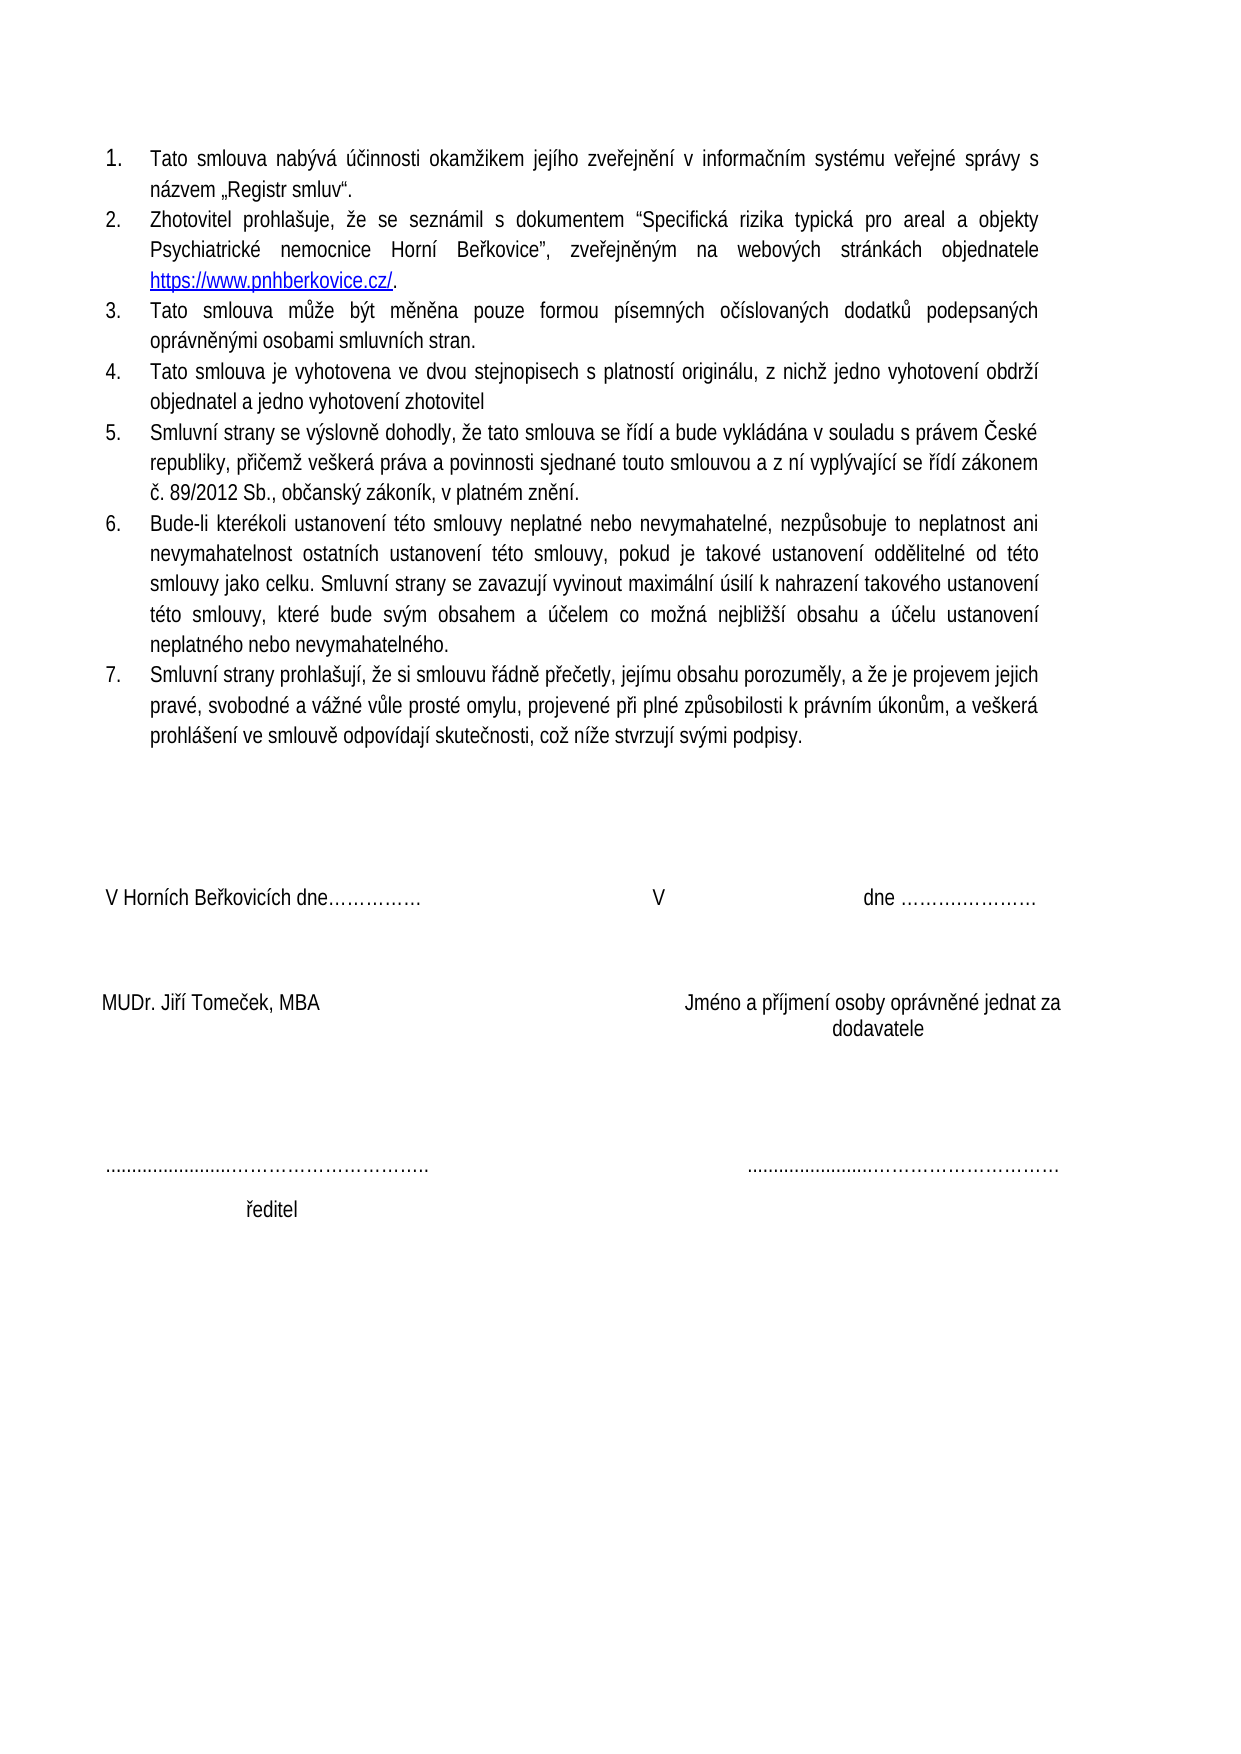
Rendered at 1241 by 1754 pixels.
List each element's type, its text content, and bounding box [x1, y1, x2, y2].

list Tato smlouva může být měněna pouze formou písemných očíslovaných dodatků podepsaných oprávněnými osobami smluvních stran. [105, 297, 1039, 354]
text ředitel [105, 1196, 1065, 1222]
list Tato smlouva je vyhotovena ve dvou stejnopisech s platností originálu, z nichž jedno vyhotovení obdrží objednatel a jedno vyhotovení zhotovitel [105, 358, 1039, 415]
list Bude-li kterékoli ustanovení této smlouvy neplatné nebo nevymahatelné, nezpůsobuje to neplatnost ani nevymahatelnost ostatních ustanovení této smlouvy, pokud je takové ustanovení oddělitelné od této smlouvy jako celku. Smluvní strany se zavazují vyvinout maximální úsilí k nahrazení takového ustanovení této smlouvy, které bude svým obsahem a účelem co možná nejbližší obsahu a účelu ustanovení neplatného nebo nevymahatelného. [105, 510, 1039, 657]
text MUDr. Jiří Tomeček, MBA Jméno a příjmení osoby oprávněné jednat za [49, 989, 1065, 1015]
list Zhotovitel prohlašuje, že se seznámil s dokumentem “Specifická rizika typická pro areal a objekty Psychiatrické nemocnice Horní Beřkovice”, zveřejněným na webových stránkách objednatele https://www.pnhberkovice.cz/. [105, 206, 1039, 293]
text V Horních Beřkovicích dne…………… V dne ……….………… [105, 883, 1065, 910]
text ........................………………………….. ........................………………………… [105, 1151, 1065, 1177]
text dodavatele [227, 1015, 1065, 1042]
list Tato smlouva nabývá účinnosti okamžikem jejího zveřejnění v informačním systému veřejné správy s názvem „Registr smluv“. [105, 143, 1039, 202]
list Smluvní strany prohlašují, že si smlouvu řádně přečetly, jejímu obsahu porozuměly, a že je projevem jejich pravé, svobodné a vážné vůle prosté omylu, projevené při plné způsobilosti k právním úkonům, a veškerá prohlášení ve smlouvě odpovídají skutečnosti, což níže stvrzují svými podpisy. [105, 661, 1039, 748]
list Smluvní strany se výslovně dohodly, že tato smlouva se řídí a bude vykládána v souladu s právem České republiky, přičemž veškerá práva a povinnosti sjednané touto smlouvou a z ní vyplývající se řídí zákonem č. 89/2012 Sb., občanský zákoník, v platném znění. [105, 419, 1039, 506]
